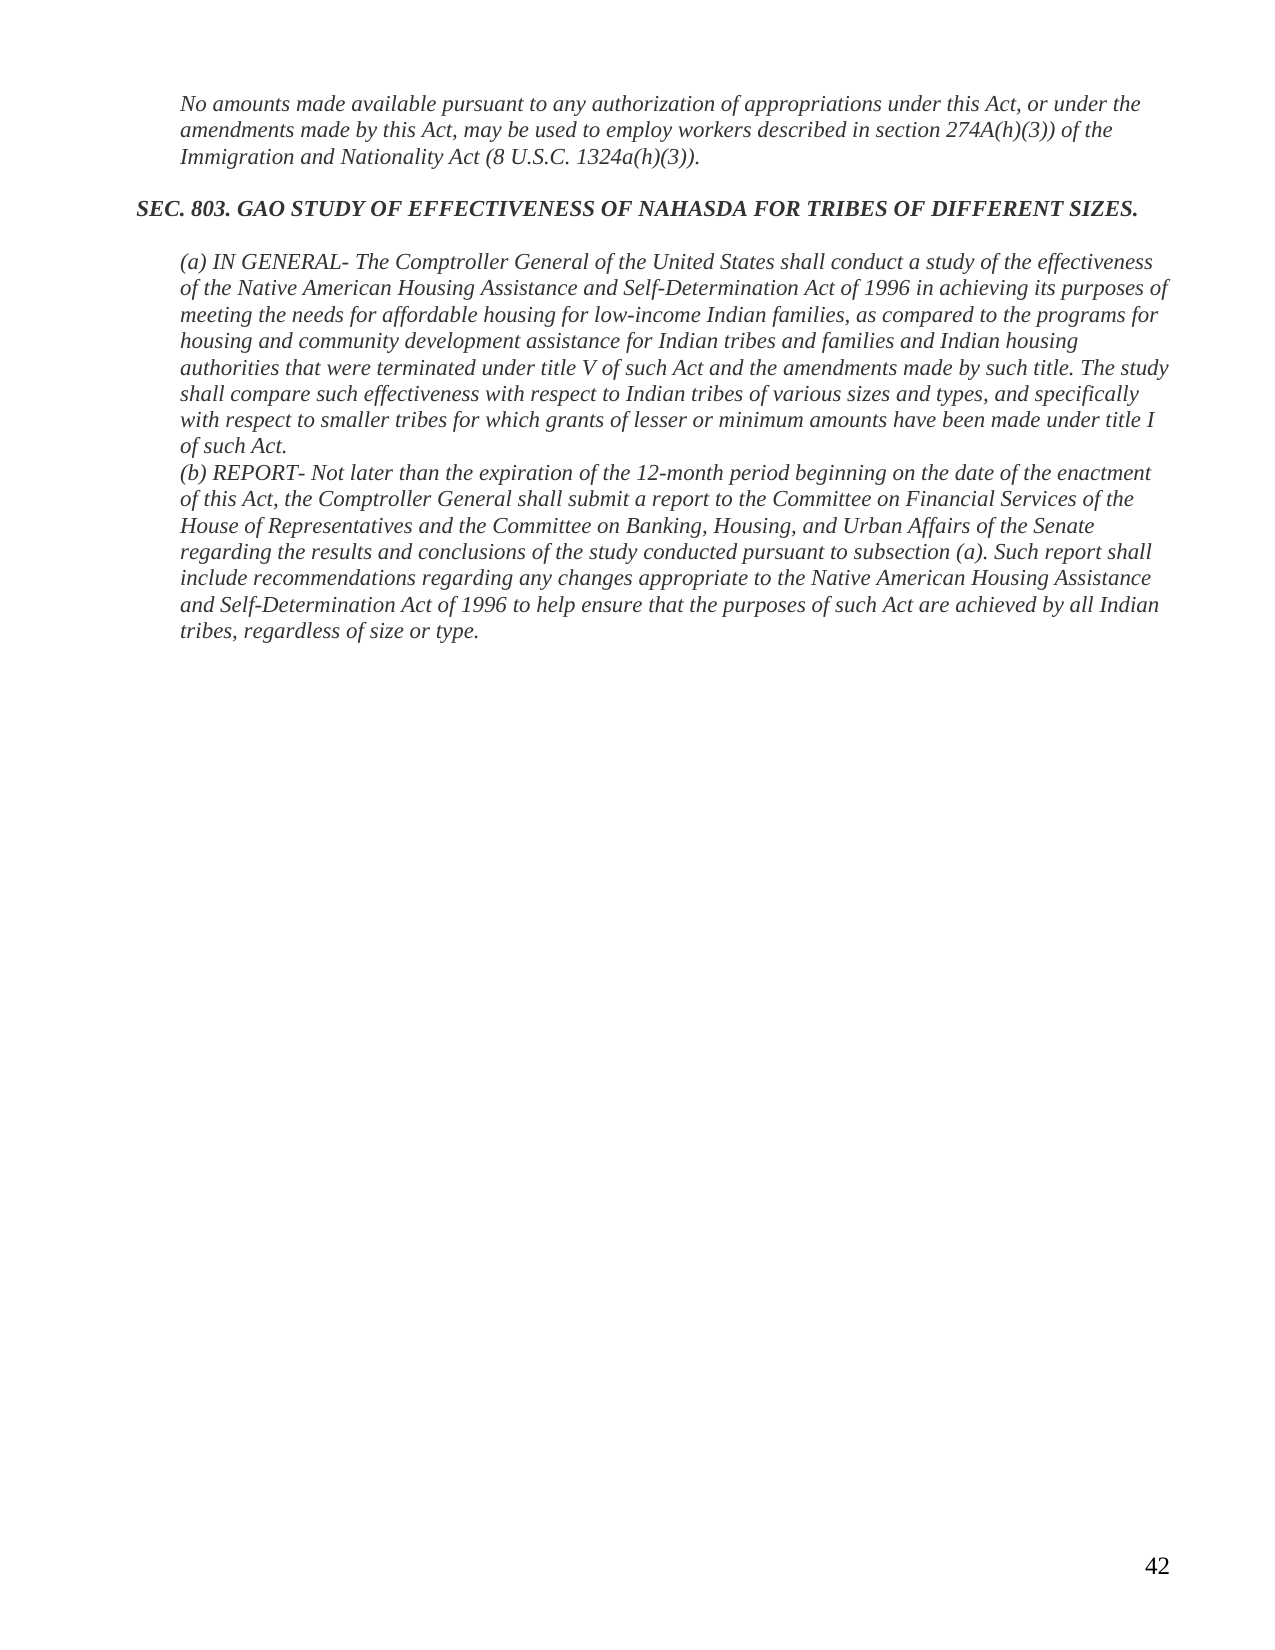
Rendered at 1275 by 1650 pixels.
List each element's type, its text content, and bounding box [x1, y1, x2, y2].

text (a) IN GENERAL- The Comptroller General of the United States shall conduct a study of the effectiveness of the Native American Housing Assistance and Self-Determination Act of 1996 in achieving its purposes of meeting the needs for affordable housing for low-income Indian families, as compared to the programs for housing and community development assistance for Indian tribes and families and Indian housing authorities that were terminated under title V of such Act and the amendments made by such title. The study shall compare such effectiveness with respect to Indian tribes of various sizes and types, and specifically with respect to smaller tribes for which grants of lesser or minimum amounts have been made under title I of such Act. [180, 248, 1170, 459]
text No amounts made available pursuant to any authorization of appropriations under this Act, or under the amendments made by this Act, may be used to employ workers described in section 274A(h)(3)) of the Immigration and Nationality Act (8 U.S.C. 1324a(h)(3)). [180, 90, 1170, 169]
text SEC. 803. GAO STUDY OF EFFECTIVENESS OF NAHASDA FOR TRIBES OF DIFFERENT SIZES. [105, 195, 1170, 222]
text (b) REPORT- Not later than the expiration of the 12-month period beginning on the date of the enactment of this Act, the Comptroller General shall submit a report to the Committee on Financial Services of the House of Representatives and the Committee on Banking, Housing, and Urban Affairs of the Senate regarding the results and conclusions of the study conducted pursuant to subsection (a). Such report shall include recommendations regarding any changes appropriate to the Native American Housing Assistance and Self-Determination Act of 1996 to help ensure that the purposes of such Act are achieved by all Indian tribes, regardless of size or type. [180, 459, 1170, 643]
